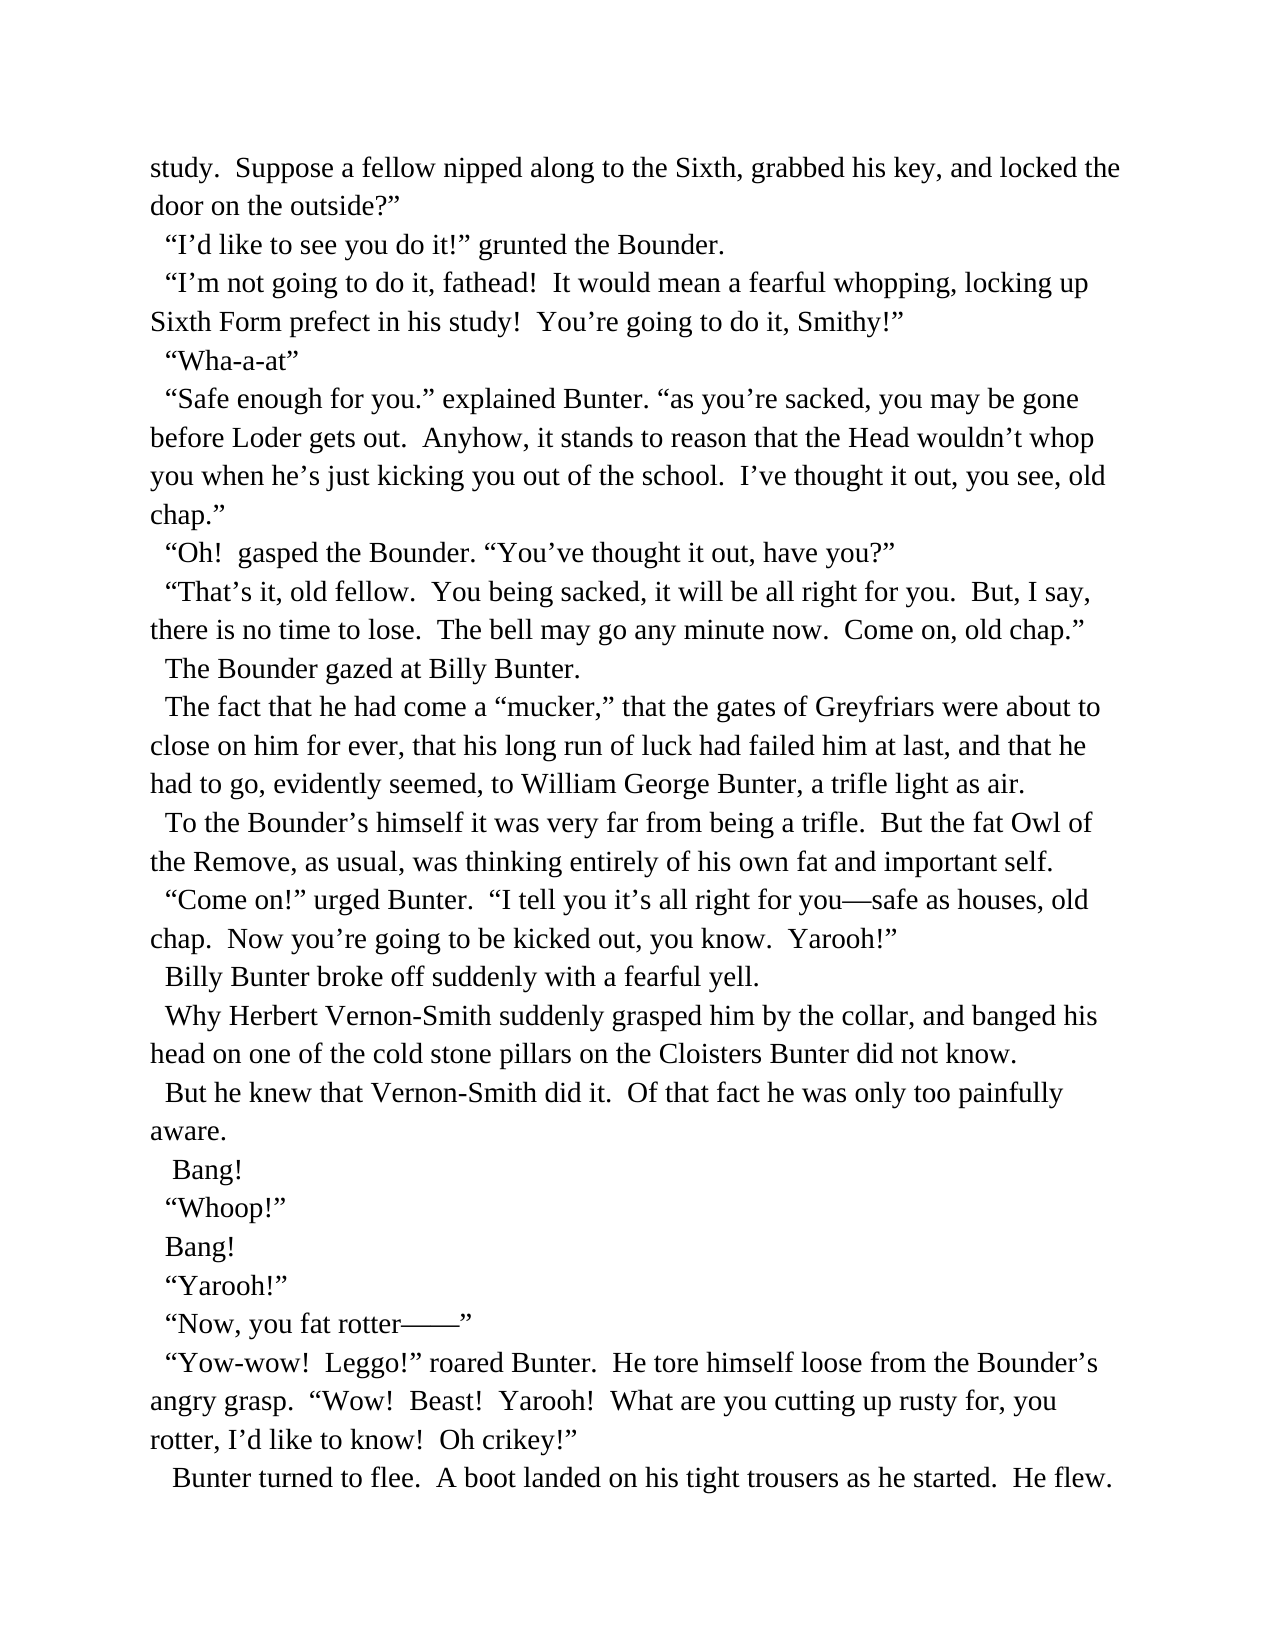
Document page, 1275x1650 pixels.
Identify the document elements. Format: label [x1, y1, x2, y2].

text [150, 150, 1125, 1494]
